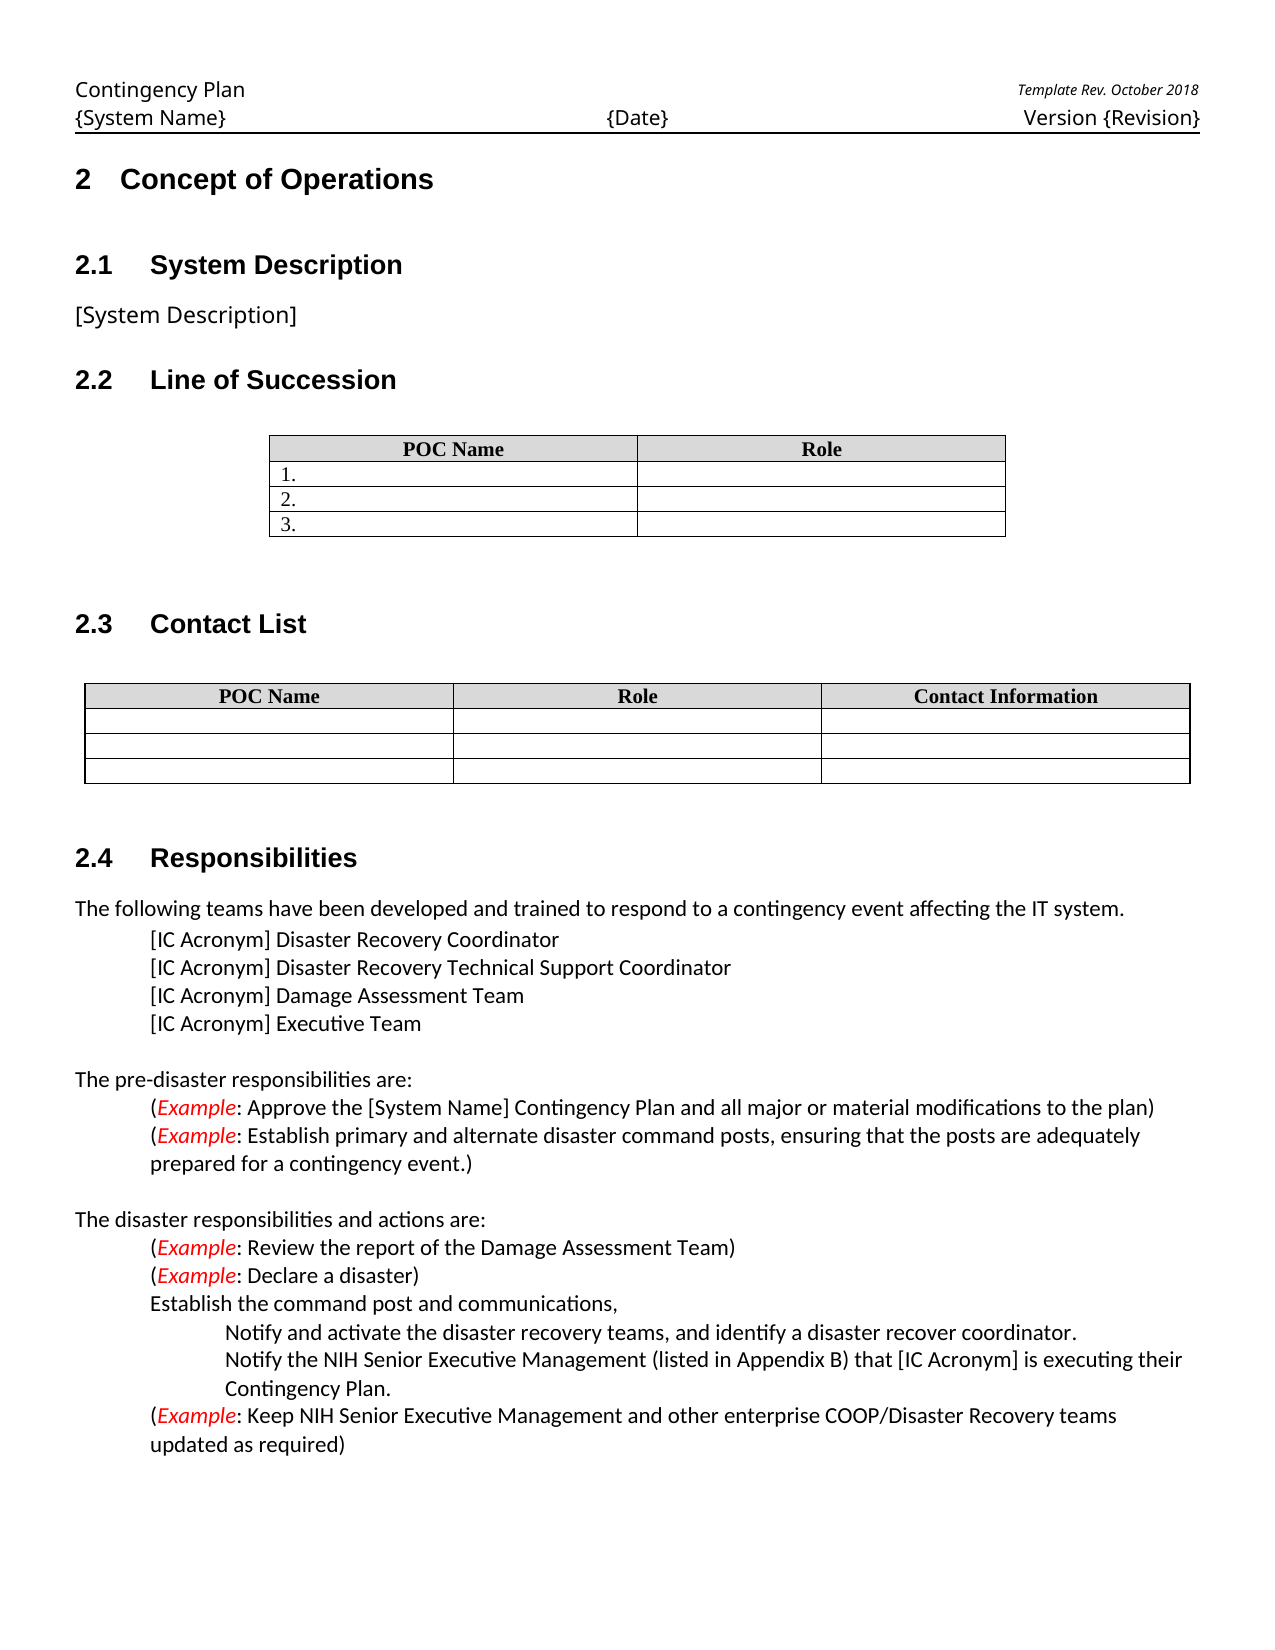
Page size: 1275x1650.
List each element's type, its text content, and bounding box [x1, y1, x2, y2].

table_cell [638, 512, 1005, 536]
text The disaster responsibilities and actions are: [75, 1206, 1200, 1233]
table_cell [638, 487, 1005, 511]
subtitle Concept of Operations [75, 162, 1200, 196]
subtitle Contact List [75, 608, 1200, 639]
text [IC Acronym] Disaster Recovery Coordinator [150, 925, 1200, 953]
table_cell [822, 734, 1189, 758]
table_cell [822, 709, 1189, 733]
text (Example: Approve the [System Name] Contingency Plan and all major or material modifications to the plan) [150, 1093, 1200, 1121]
table_header POC Name [86, 684, 453, 708]
table_cell [454, 734, 821, 758]
table_header Contact Information [822, 684, 1189, 708]
table_cell [86, 709, 453, 733]
text Establish the command post and communications, [150, 1289, 1200, 1318]
table_cell [86, 734, 453, 758]
table_header Role [454, 684, 821, 708]
table_cell [270, 487, 637, 511]
text (Example: Review the report of the Damage Assessment Team) [150, 1233, 1200, 1262]
text [System Description] [75, 293, 1200, 332]
text [IC Acronym] Disaster Recovery Technical Support Coordinator [150, 953, 1200, 981]
text (Example: Keep NIH Senior Executive Management and other enterprise COOP/Disaster Recovery teams updated as required) [150, 1402, 1200, 1458]
table_header POC Name [270, 436, 637, 461]
text (Example: Establish primary and alternate disaster command posts, ensuring that the posts are adequately prepared for a contingency event.) [150, 1121, 1200, 1177]
subtitle System Description [75, 249, 1200, 280]
subtitle Responsibilities [75, 842, 1200, 873]
text The pre-disaster responsibilities are: [75, 1065, 1200, 1093]
text [IC Acronym] Damage Assessment Team [150, 981, 1200, 1009]
text The following teams have been developed and trained to respond to a contingency event affecting the IT system. [75, 886, 1200, 925]
text Notify and activate the disaster recovery teams, and identify a disaster recover coordinator. [225, 1318, 1200, 1346]
table_cell [638, 462, 1005, 486]
text (Example: Declare a disaster) [150, 1262, 1200, 1289]
table_cell [454, 709, 821, 733]
table_cell [822, 759, 1189, 783]
subtitle Line of Succession [75, 364, 1200, 395]
table_cell [86, 759, 453, 783]
table_cell [454, 759, 821, 783]
table_cell [270, 512, 637, 536]
text [IC Acronym] Executive Team [150, 1009, 1200, 1037]
table_cell [270, 462, 637, 486]
table_header Role [638, 436, 1005, 461]
text Notify the NIH Senior Executive Management (listed in Appendix B) that [IC Acronym] is executing their Contingency Plan. [225, 1346, 1200, 1402]
